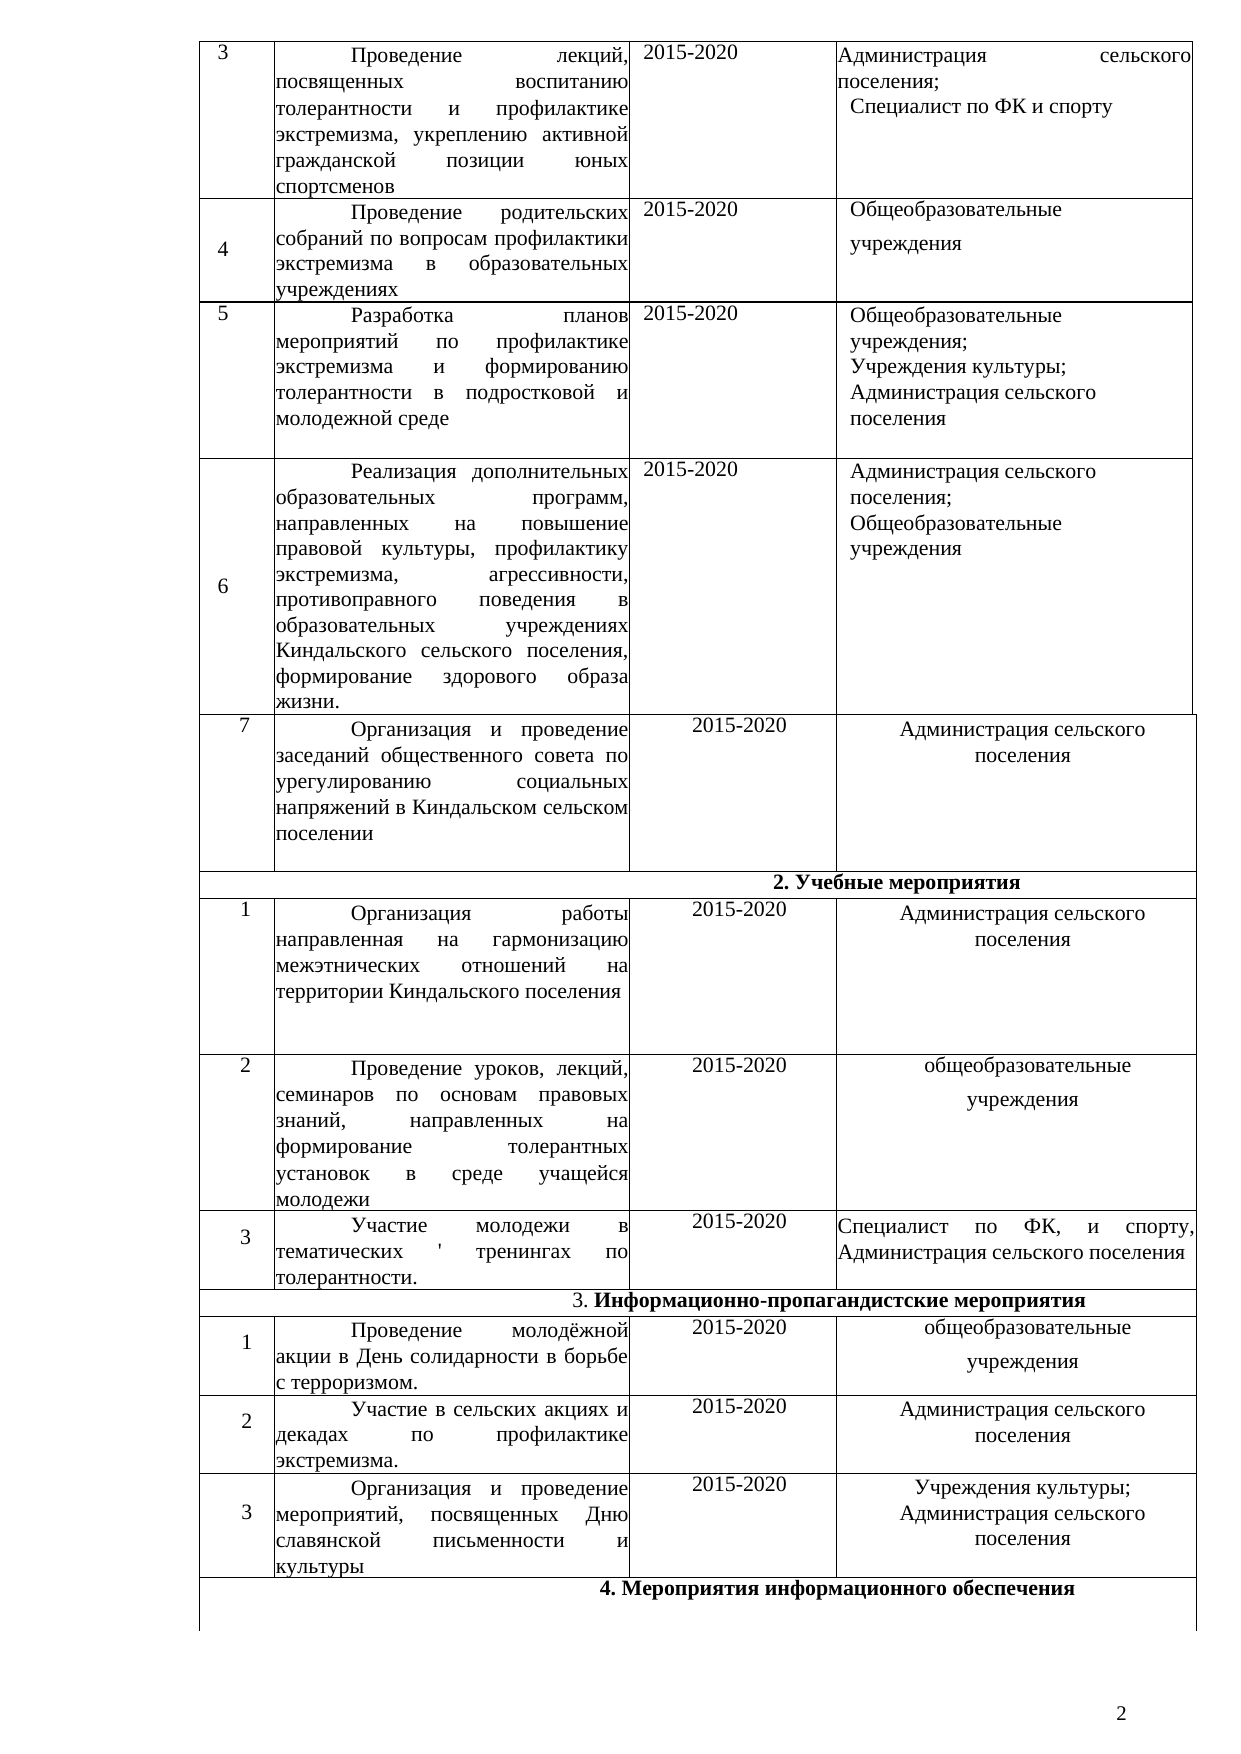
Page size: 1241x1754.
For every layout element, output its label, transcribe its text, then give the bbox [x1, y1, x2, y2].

table_cell 2015-2020 [630, 1055, 836, 1210]
table_cell общеобразовательные учреждения [837, 1317, 1196, 1395]
table_cell Участие в сельских акциях и декадах по профилактике экстремизма. [275, 1396, 629, 1473]
table_cell 3. Информационно-пропагандистские мероприятия [200, 1290, 1196, 1316]
table_cell 3 [200, 1211, 274, 1289]
table_cell общеобразовательные учреждения [837, 1055, 1196, 1210]
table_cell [837, 1474, 1196, 1577]
table_cell 2015-2020 [630, 1474, 836, 1577]
table_cell Проведение молодёжной акции в День солидарности в борьбе с терроризмом. [275, 1317, 629, 1395]
table_cell 2015-2020 [630, 42, 836, 197]
table_cell 4 [200, 199, 274, 301]
table_cell Проведение уроков, лекций, семинаров по основам правовых знаний, направленных на формирование толерантных установок в среде учащейся молодежи [275, 1055, 629, 1210]
table_cell Организация работы направленная на гармонизацию межэтнических отношений на территории Киндальского поселения [275, 899, 629, 1054]
table_cell 2 [200, 1055, 274, 1210]
table_cell Проведение родительских собраний по вопросам профилактики экстремизма в образовательных учреждениях [275, 199, 629, 301]
table_cell Участие молодежи в тематических ' тренингах по толерантности. [275, 1211, 629, 1289]
table_cell 2015-2020 [630, 199, 836, 301]
table_cell 2015-2020 [630, 715, 836, 871]
table_cell 3 [200, 42, 274, 197]
table_cell Администрация сельского поселения [837, 899, 1196, 1054]
table_cell Администрация сельского поселения [837, 1396, 1196, 1473]
table_cell Администрация сельского поселения; Общеобразовательные учреждения [837, 459, 1192, 714]
table_cell Администрация сельского поселения [837, 715, 1196, 871]
table_cell 2 [200, 1396, 274, 1473]
table_cell 2015-2020 [630, 1211, 836, 1289]
table_cell 6 [200, 459, 274, 714]
table_cell Организация и проведение заседаний общественного совета по урегулированию социальных напряжений в Киндальском сельском поселении [275, 715, 629, 871]
table_cell Организация и проведение мероприятий, посвященных Дню славянской письменности и культуры [275, 1474, 629, 1577]
table_cell 2015-2020 [630, 1317, 836, 1395]
table_cell Специалист по ФК, и спорту, Администрация сельского поселения [837, 1211, 1196, 1289]
table_cell Администрация сельского поселения; Специалист по ФК и спорту [837, 42, 1192, 197]
table_cell 2015-2020 [630, 899, 836, 1054]
table_cell Общеобразовательные учреждения; Учреждения культуры; Администрация сельского поселения [837, 303, 1192, 457]
table_cell 1 [200, 899, 274, 1054]
table_cell 7 [200, 715, 274, 871]
table_cell 2015-2020 [630, 459, 836, 714]
table_cell 4. Мероприятия информационного обеспечения [200, 1578, 1196, 1631]
table_cell 1 [200, 1317, 274, 1395]
table_cell 2015-2020 [630, 303, 836, 457]
table_cell Разработка планов мероприятий по профилактике экстремизма и формированию толерантности в подростковой и молодежной среде [275, 303, 629, 457]
table_cell Проведение лекций, посвященных воспитанию толерантности и профилактике экстремизма, укреплению активной гражданской позиции юных спортсменов [275, 42, 629, 197]
table_cell 2015-2020 [630, 1396, 836, 1473]
table_cell Реализация дополнительных образовательных программ, направленных на повышение правовой культуры, профилактику экстремизма, агрессивности, противоправного поведения в образовательных учреждениях Киндальского сельского поселения, формирование здорового образа жизни. [275, 459, 629, 714]
table_cell Общеобразовательные учреждения [837, 199, 1192, 301]
table_cell 5 [200, 303, 274, 457]
table_cell 3 [200, 1474, 274, 1577]
table_cell 2. Учебные мероприятия [200, 872, 1196, 898]
